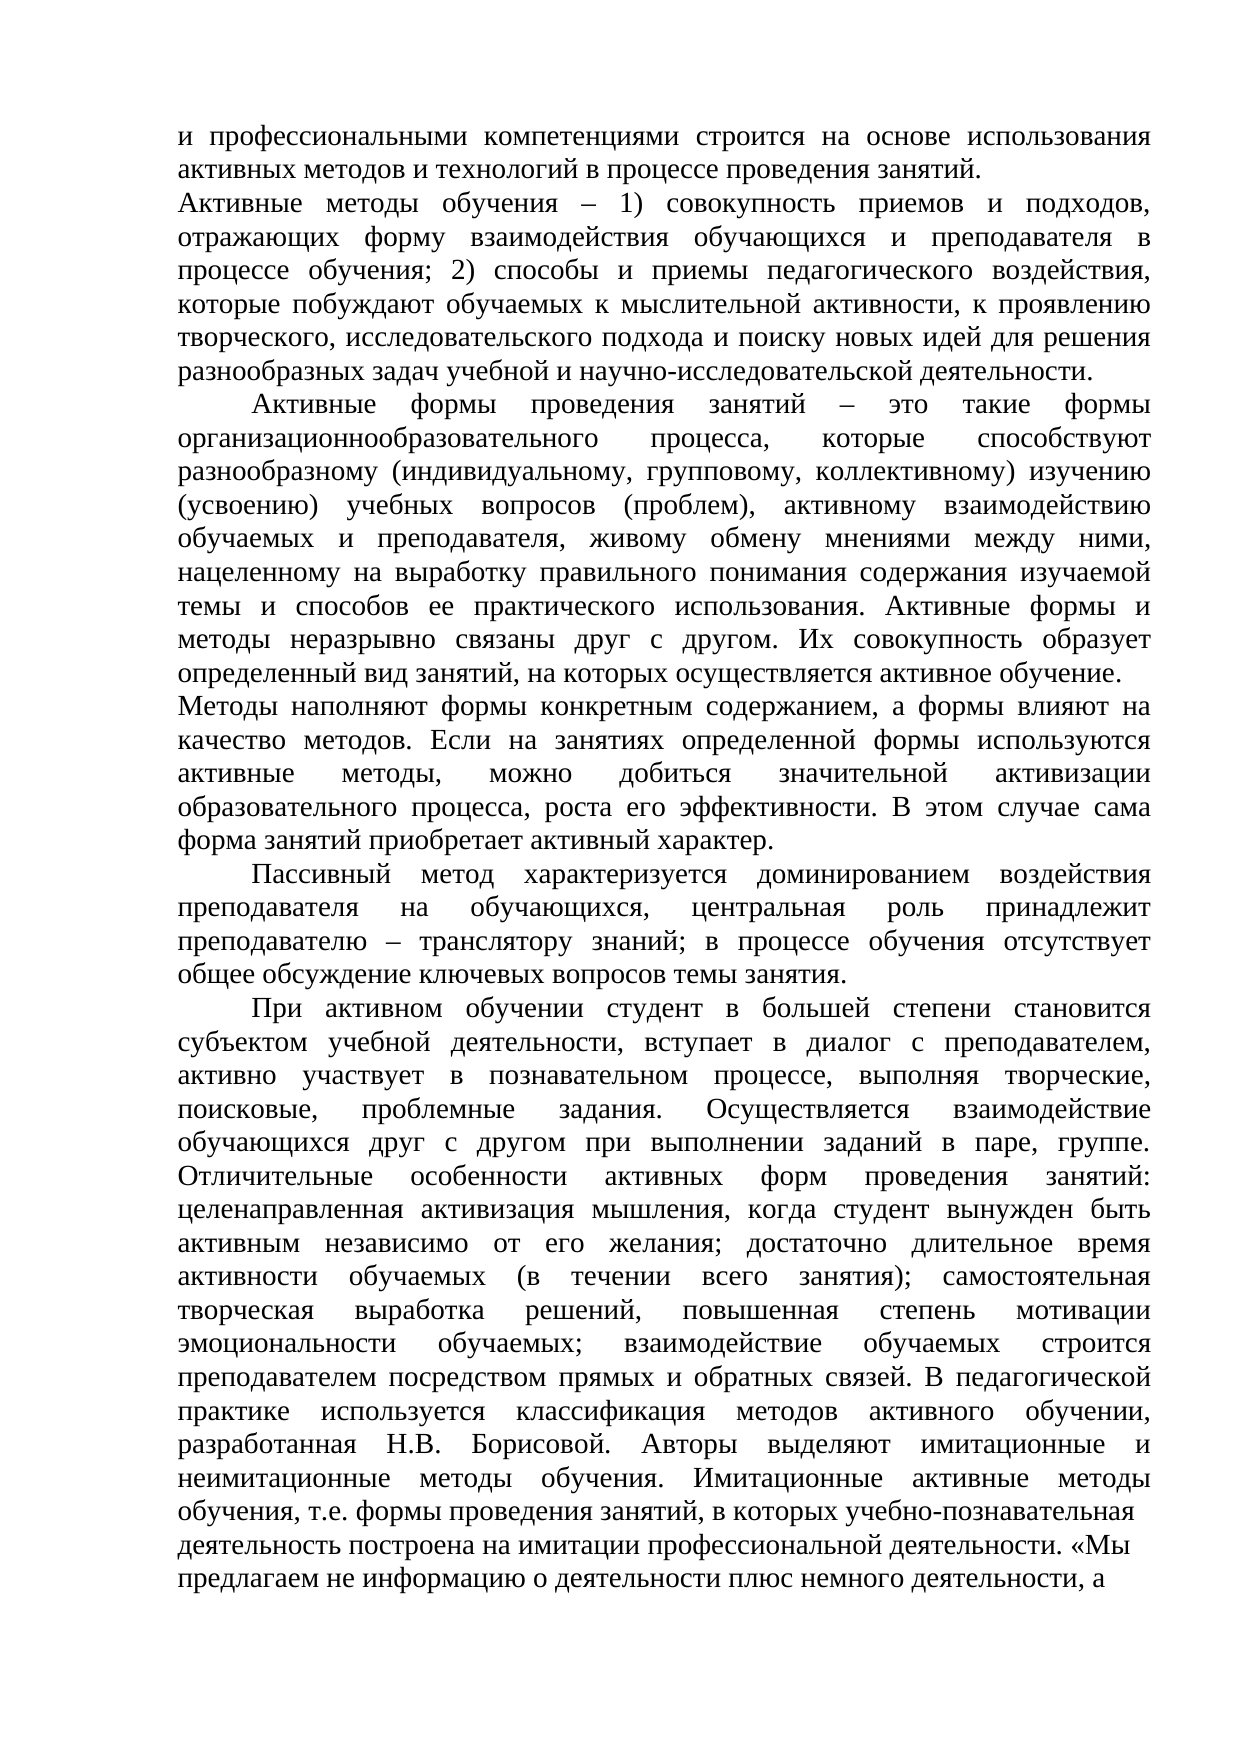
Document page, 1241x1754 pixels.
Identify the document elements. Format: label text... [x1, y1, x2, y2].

text предлагаем не информацию о деятельности плюс немного деятельности, а [177, 1560, 1152, 1594]
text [177, 118, 1152, 185]
text Методы наполняют формы конкретным содержанием, а формы влияют на качество методов. Если на занятиях определенной формы используются активные методы, можно добиться значительной активизации образовательного процесса, роста его эффективности. В этом случае сама форма занятий приобретает активный характер. [177, 688, 1152, 856]
text Активные методы обучения – 1) совокупность приемов и подходов, отражающих форму взаимодействия обучающихся и преподавателя в процессе обучения; 2) способы и приемы педагогического воздействия, которые побуждают обучаемых к мыслительной активности, к проявлению творческого, исследовательского подхода и поиску новых идей для решения разнообразных задач учебной и научно-исследовательской деятельности. [177, 185, 1152, 386]
text деятельность построена на имитации профессиональной деятельности. «Мы [177, 1527, 1152, 1560]
text Активные формы проведения занятий – это такие формы организационнообразовательного процесса, которые способствуют разнообразному (индивидуальному, групповому, коллективному) изучению (усвоению) учебных вопросов (проблем), активному взаимодействию обучаемых и преподавателя, живому обмену мнениями между ними, нацеленному на выработку правильного понимания содержания изучаемой темы и способов ее практического использования. Активные формы и методы неразрывно связаны друг с другом. Их совокупность образует определенный вид занятий, на которых осуществляется активное обучение. [177, 386, 1152, 688]
text При активном обучении студент в большей степени становится субъектом учебной деятельности, вступает в диалог с преподавателем, активно участвует в познавательном процессе, выполняя творческие, поисковые, проблемные задания. Осуществляется взаимодействие обучающихся друг с другом при выполнении заданий в паре, группе. Отличительные особенности активных форм проведения занятий: целенаправленная активизация мышления, когда студент вынужден быть активным независимо от его желания; достаточно длительное время активности обучаемых (в течении всего занятия); самостоятельная творческая выработка решений, повышенная степень мотивации эмоциональности обучаемых; взаимодействие обучаемых строится преподавателем посредством прямых и обратных связей. В педагогической практике используется классификация методов активного обучении, разработанная Н.В. Борисовой. Авторы выделяют имитационные и неимитационные методы обучения. Имитационные активные методы обучения, т.е. формы проведения занятий, в которых учебно-познавательная [177, 990, 1152, 1527]
text Пассивный метод характеризуется доминированием воздействия преподавателя на обучающихся, центральная роль принадлежит преподавателю – транслятору знаний; в процессе обучения отсутствует общее обсуждение ключевых вопросов темы занятия. [177, 856, 1152, 990]
